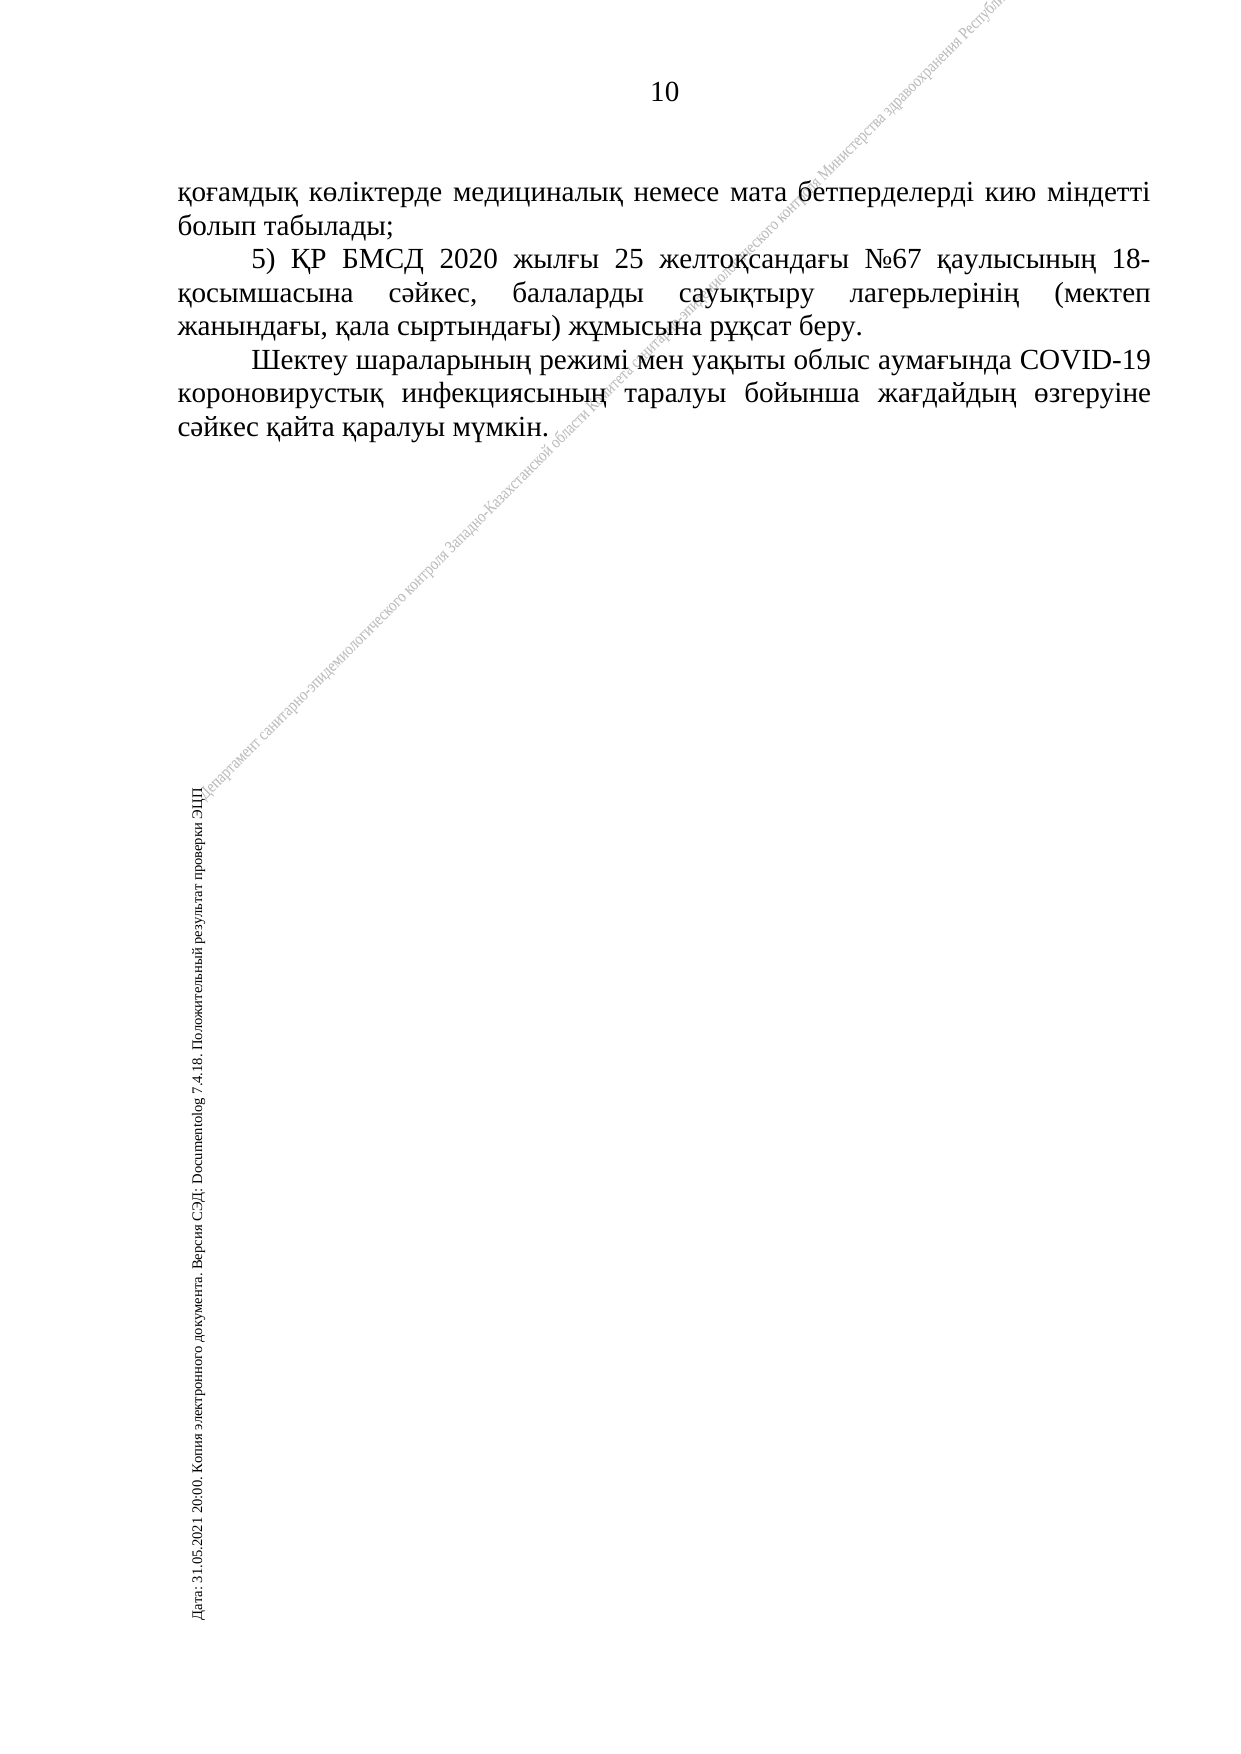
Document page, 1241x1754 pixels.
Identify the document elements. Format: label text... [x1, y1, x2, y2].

text 5) ҚР БМСД 2020 жылғы 25 желтоқсандағы №67 қаулысының 18-қосымшасына сәйкес, балаларды сауықтыру лагерьлерінің (мектеп жанындағы, қала сыртындағы) жұмысына рұқсат беру. [177, 241, 1152, 342]
text 4) 5 (бес) жасқа дейінгі балаларды, қоғамдық тамақтану орындарында тамақтану, сондай-ақ әлеуметтік қашықтықты сақтау арқылы 5 (бес) адамнан аспайтын жеке, топтық спортпен шұғылданумен айналысу жағдайларынқоспағанда, ашық ауадағы қоғамдық орындарда, халықтың келуіне, оларға қызмет көрсетуге және демалуға арналған үй-жайларда, қоғамдық көліктерде медициналық немесе мата бетперделерді кию міндетті болып табылады; [177, 174, 1152, 241]
text Шектеу шараларының режимі мен уақыты облыс аумағында COVID-19 короновирустық инфекциясының таралуы бойынша жағдайдың өзгеруіне сәйкес қайта қаралуы мүмкін. [177, 342, 1152, 443]
